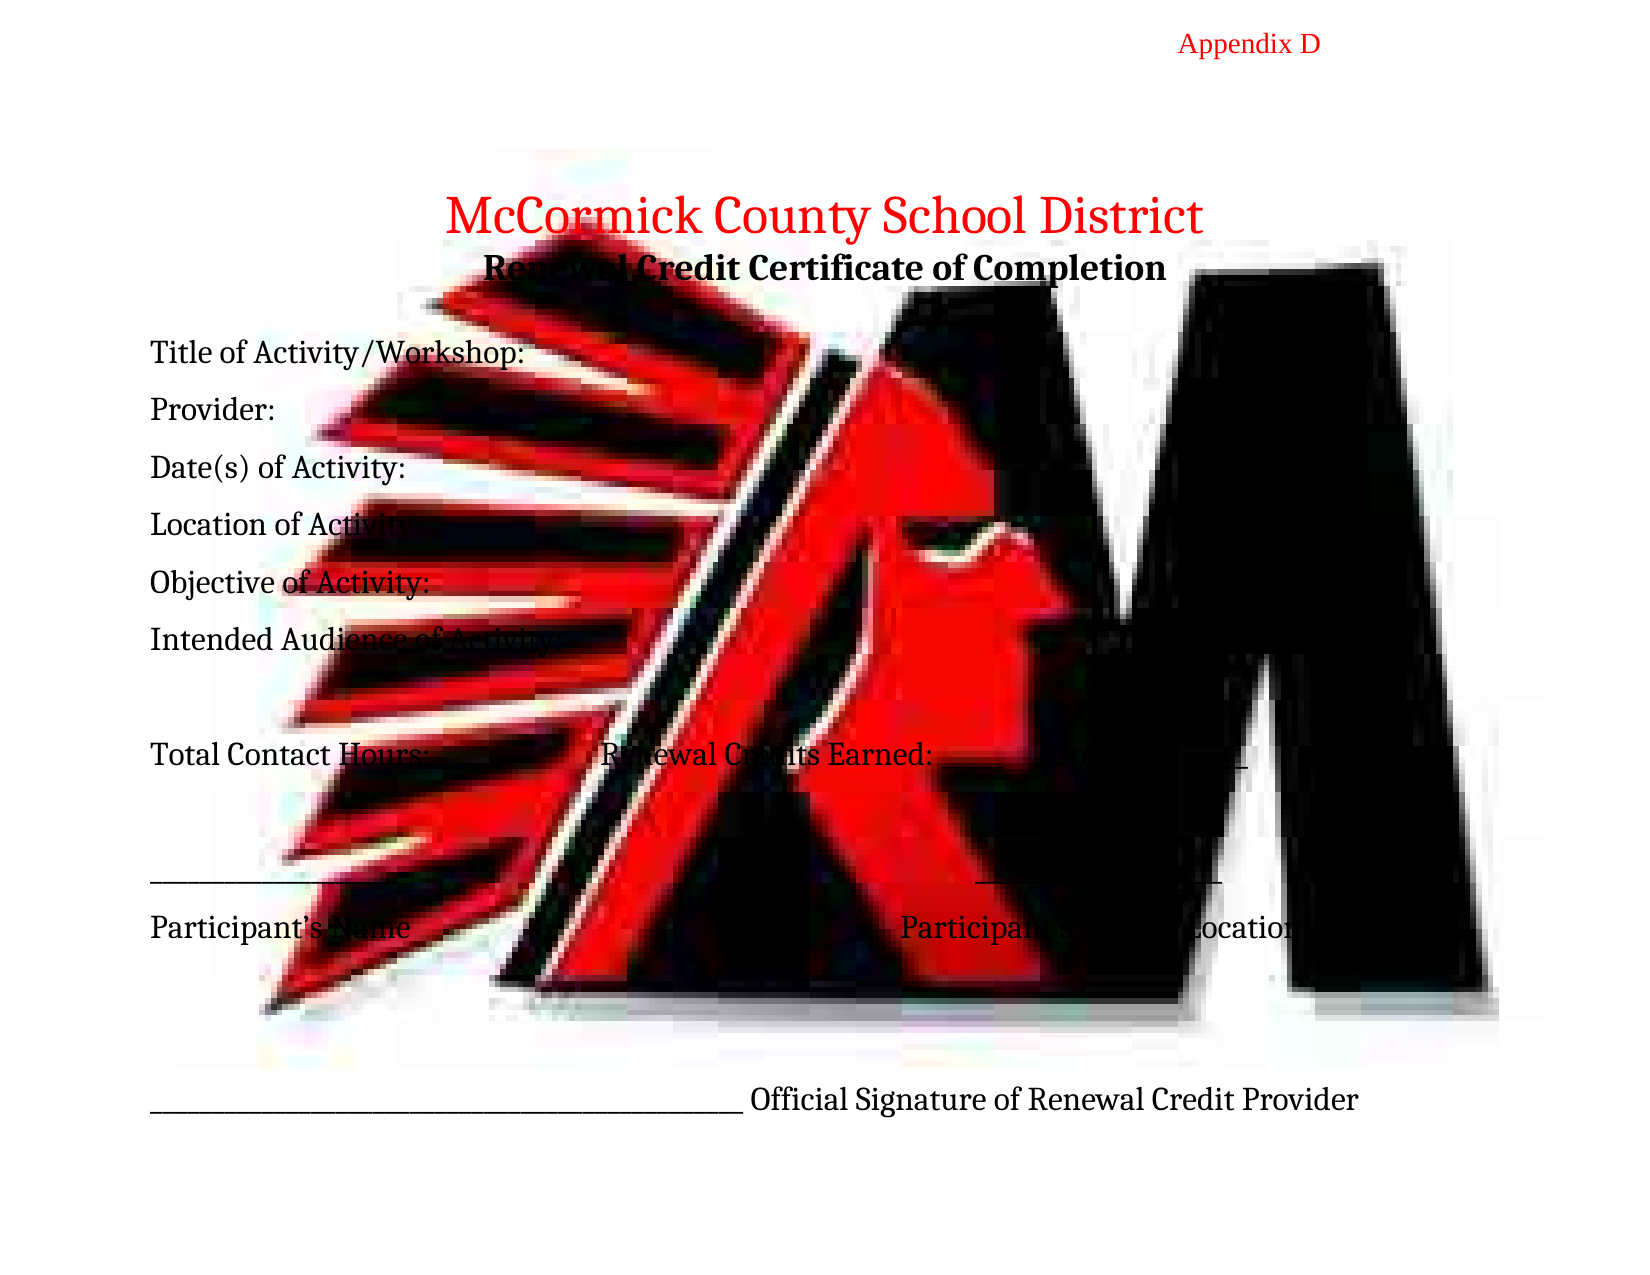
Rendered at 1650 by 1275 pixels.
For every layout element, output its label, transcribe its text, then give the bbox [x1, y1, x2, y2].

text Provider: [150, 391, 1500, 429]
text McCormick County School District [150, 185, 1500, 247]
text Total Contact Hours: _____ Renewal Credits Earned: _____ Option #: _____ [150, 736, 1500, 774]
text Participant’s Name Participant’s School/Location [150, 908, 1500, 947]
text Renewal Credit Certificate of Completion [150, 247, 1500, 290]
text Date(s) of Activity: [150, 448, 1500, 487]
text ________________________________________________ Official Signature of Renewal Credit Provider [150, 1081, 1500, 1119]
text Location of Activity: [150, 506, 1500, 544]
text Intended Audience of Activity: [150, 621, 1500, 659]
text Objective of Activity: [150, 563, 1500, 602]
text ____________________ ____________________ [150, 851, 1500, 889]
text Title of Activity/Workshop: [150, 333, 1500, 372]
picture [168, 149, 1643, 1125]
